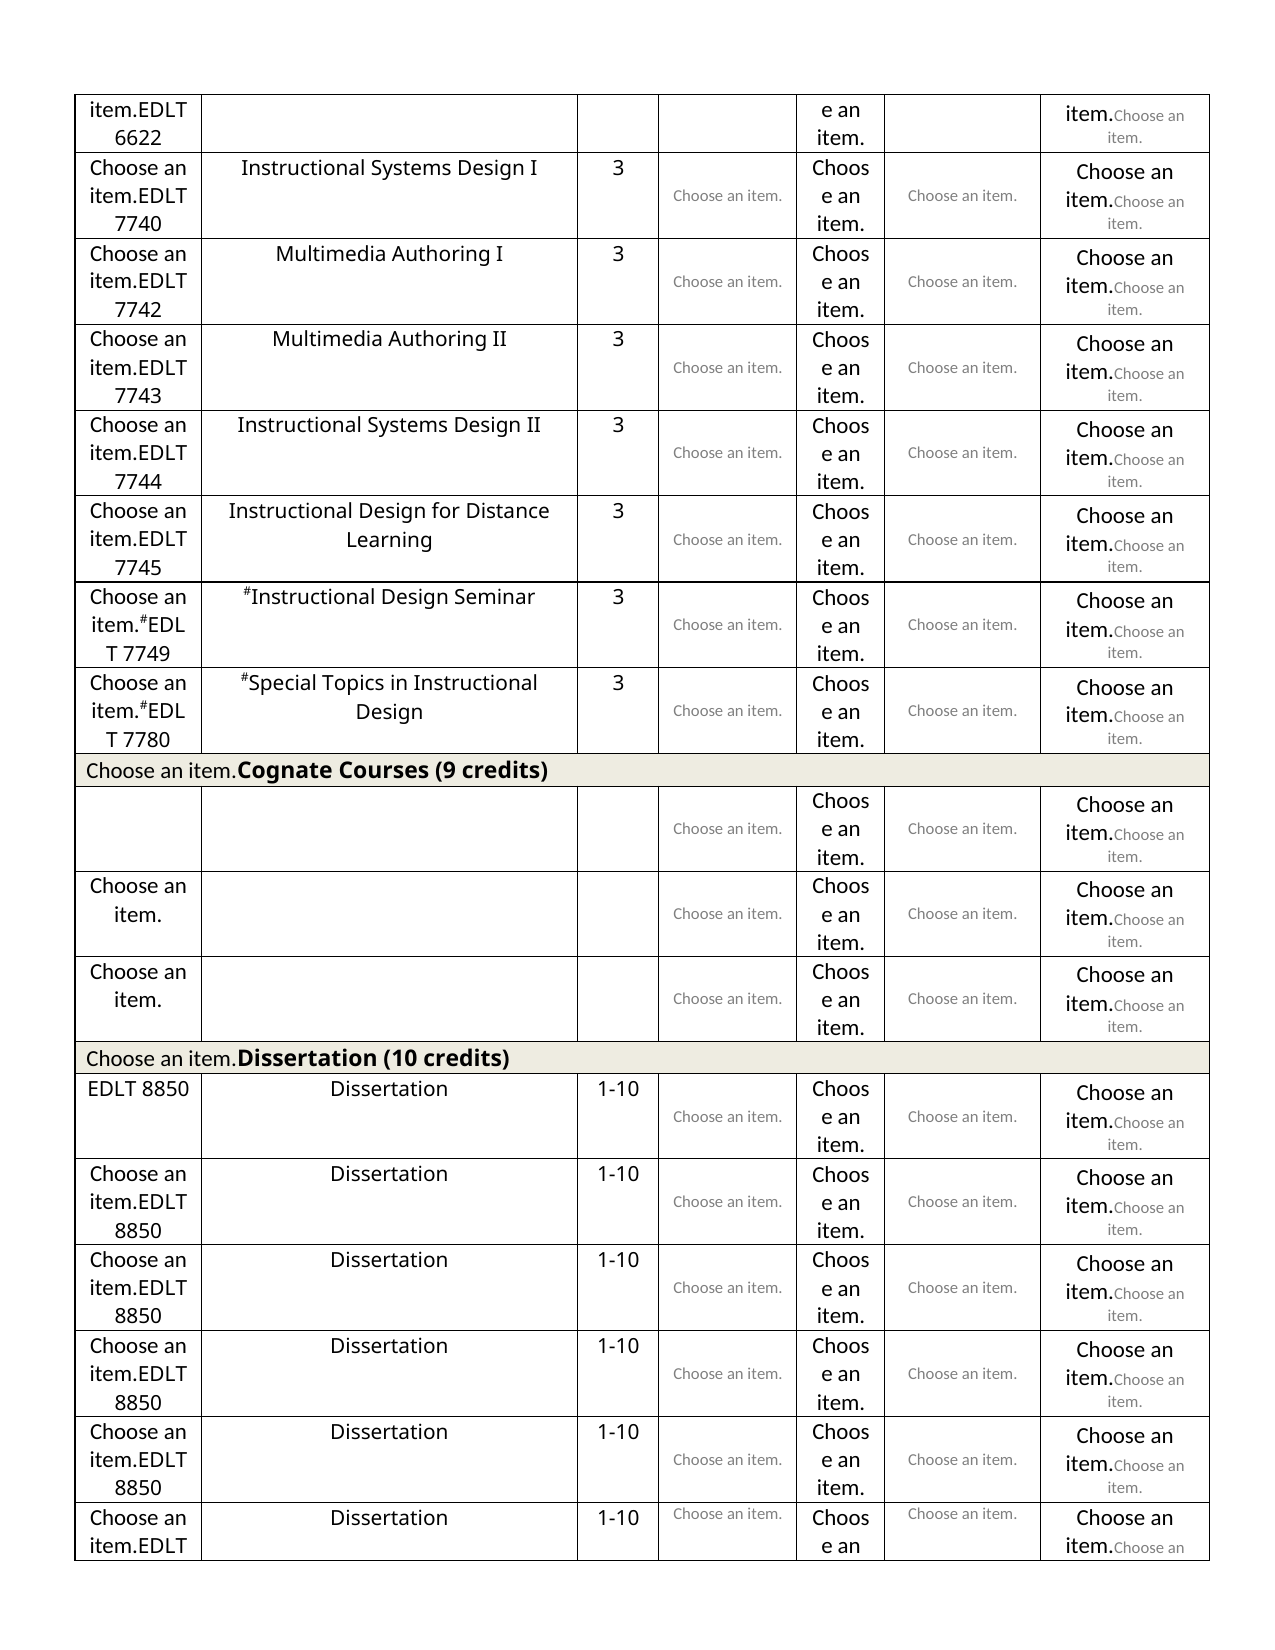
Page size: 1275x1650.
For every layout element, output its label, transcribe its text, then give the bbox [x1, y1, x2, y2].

table_cell [76, 787, 201, 871]
table_cell [797, 496, 884, 581]
table_cell Dissertation [202, 1074, 577, 1158]
table_cell [797, 668, 884, 753]
table_cell #EDLT 7780 [76, 668, 201, 753]
table_cell 3 [578, 496, 658, 581]
table_cell EDLT 8850 [76, 1245, 201, 1330]
table_cell 3 [578, 95, 658, 152]
table_cell Dissertation [202, 1159, 577, 1244]
table_cell Dissertation [202, 1331, 577, 1416]
table_cell [797, 1503, 884, 1559]
table_cell EDLT 7744 [76, 411, 201, 495]
table_cell EDLT 6622 [76, 95, 201, 152]
table_cell EDLT 8850 [76, 1417, 201, 1502]
table_cell EDLT 7743 [76, 325, 201, 409]
table_cell [797, 1245, 884, 1330]
table_cell [797, 1074, 884, 1158]
table_cell Multimedia Authoring II [202, 325, 577, 409]
table_cell [797, 872, 884, 956]
table_cell 3 [578, 325, 658, 409]
table_cell EDLT 8850 [76, 1503, 201, 1559]
table_cell 1-10 [578, 1159, 658, 1244]
table_cell [76, 957, 201, 1041]
table_cell [797, 153, 884, 238]
table_cell #Special Topics in Instructional Design [202, 668, 577, 753]
table_cell [202, 872, 577, 956]
table_cell [797, 239, 884, 323]
table_cell [797, 411, 884, 495]
table_cell Dissertation [202, 1503, 577, 1559]
table_cell EDLT 8850 [76, 1074, 201, 1158]
table_cell 1-10 [578, 1245, 658, 1330]
table_cell [797, 1417, 884, 1502]
table_cell 1-10 [578, 1074, 658, 1158]
table_cell 3 [578, 153, 658, 238]
table_cell 3 [578, 583, 658, 667]
table_cell 1-10 [578, 1503, 658, 1559]
table_cell [578, 787, 658, 871]
table_cell Instructional Design for Distance Learning [202, 496, 577, 581]
table_cell EDLT 7742 [76, 239, 201, 323]
table_cell [797, 1159, 884, 1244]
table_cell EDLT 8850 [76, 1159, 201, 1244]
table_cell EDLT 8850 [76, 1331, 201, 1416]
table_cell [76, 872, 201, 956]
table_cell [202, 787, 577, 871]
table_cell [202, 95, 577, 152]
table_cell 1-10 [578, 1417, 658, 1502]
table_cell #Instructional Design Seminar [202, 583, 577, 667]
table_cell Cognate Courses (9 credits) [76, 754, 1209, 786]
table_cell 1-10 [578, 1331, 658, 1416]
table_cell [797, 583, 884, 667]
table_cell [797, 325, 884, 409]
table_cell EDLT 7740 [76, 153, 201, 238]
table_cell 3 [578, 668, 658, 753]
table_cell 3 [578, 411, 658, 495]
table_cell Dissertation [202, 1417, 577, 1502]
table_cell Dissertation (10 credits) [76, 1042, 1209, 1073]
table_cell EDLT 7745 [76, 496, 201, 581]
table_cell Instructional Systems Design II [202, 411, 577, 495]
table_cell [797, 1331, 884, 1416]
table_cell 3 [578, 239, 658, 323]
table_cell [202, 957, 577, 1041]
table_cell Dissertation [202, 1245, 577, 1330]
table_cell Multimedia Authoring I [202, 239, 577, 323]
table_cell #EDLT 7749 [76, 583, 201, 667]
table_cell [797, 957, 884, 1041]
table_cell [797, 787, 884, 871]
table_cell [578, 957, 658, 1041]
table_cell [578, 872, 658, 956]
table_cell [797, 95, 884, 152]
table_cell Instructional Systems Design I [202, 153, 577, 238]
